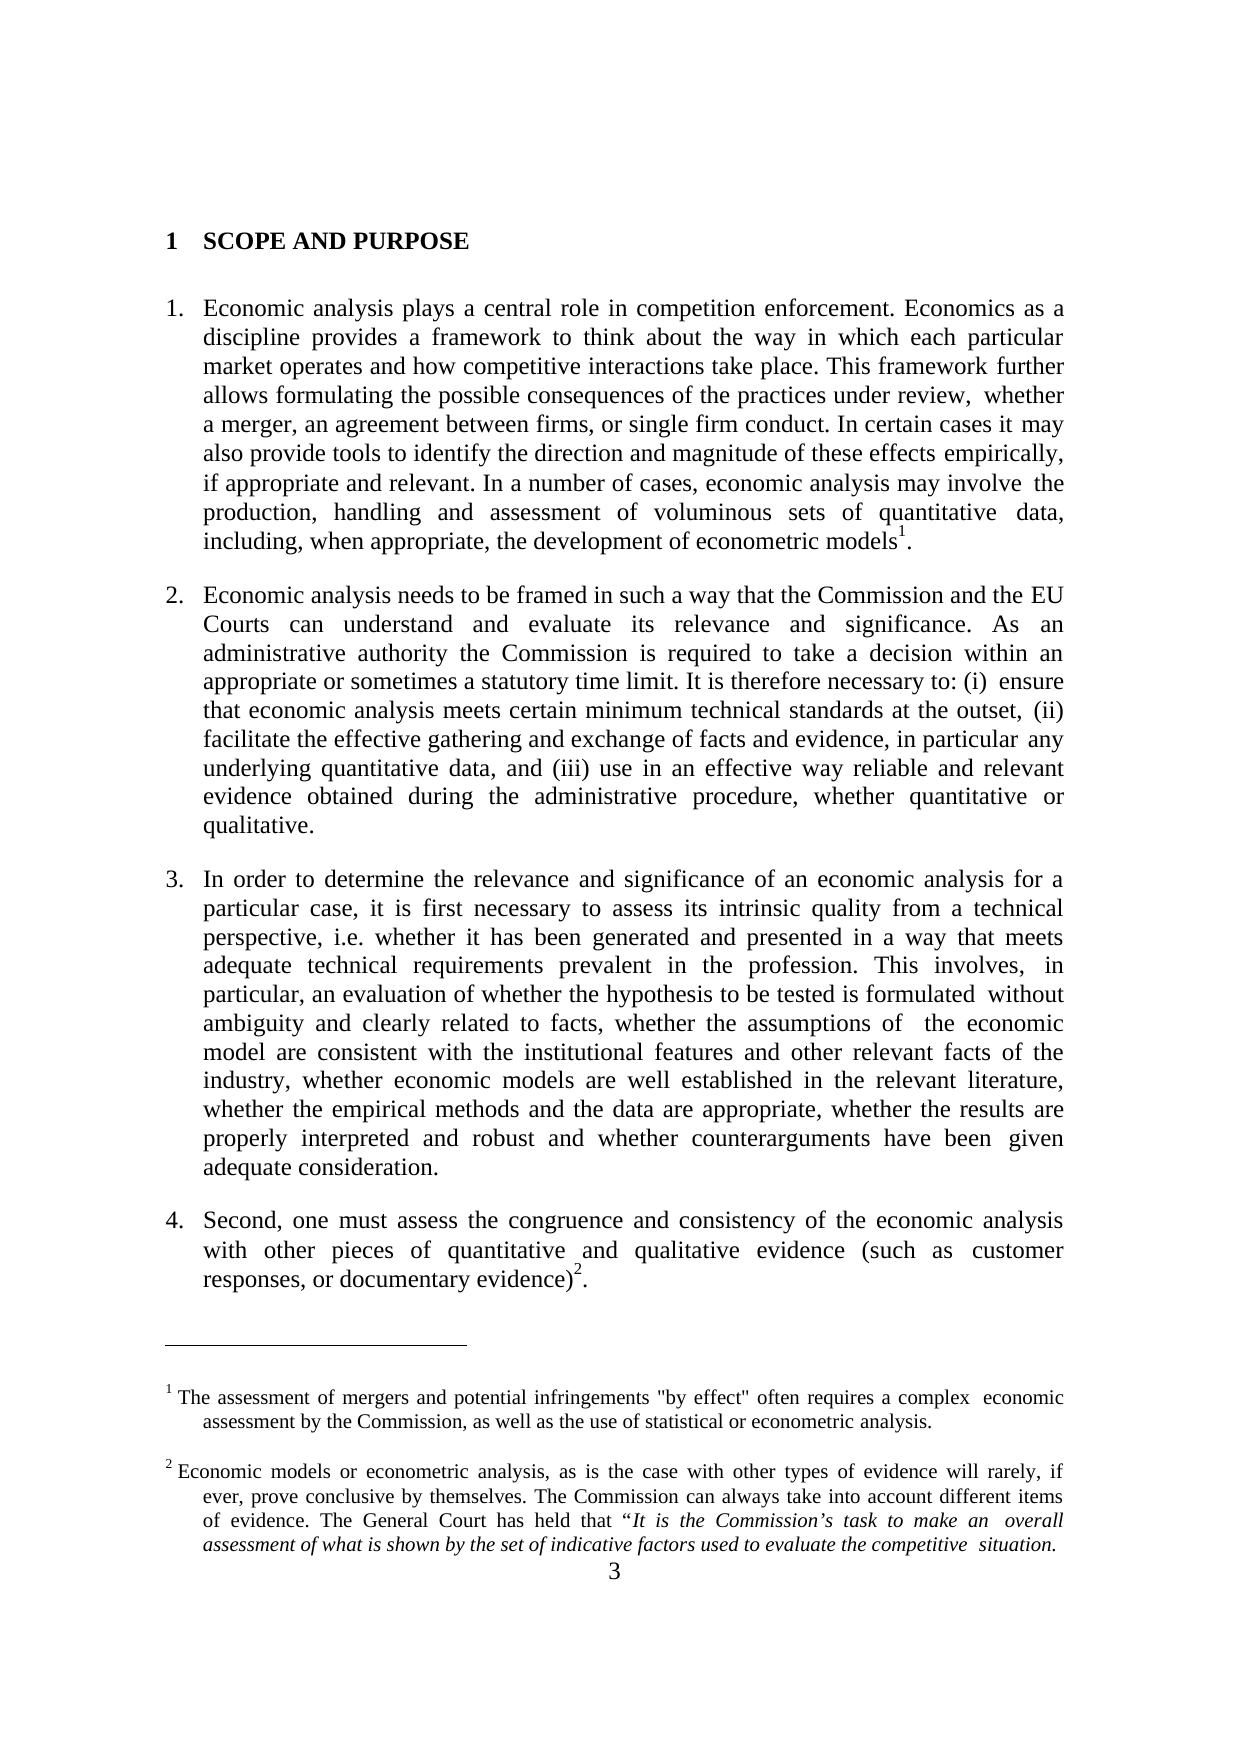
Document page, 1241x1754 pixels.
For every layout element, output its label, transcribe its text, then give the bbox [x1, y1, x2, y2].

text 1 The assessment of mergers and potential infringements "by effect" often requires a complex economic assessment by the Commission, as well as the use of statistical or econometric analysis. [165, 1381, 1064, 1433]
text 2 Economic models or econometric analysis, as is the case with other types of evidence will rarely, if ever, prove conclusive by themselves. The Commission can always take into account different items of evidence. The General Court has held that “It is the Commission’s task to make an overall assessment of what is shown by the set of indicative factors used to evaluate the competitive situation. [165, 1456, 1064, 1556]
list Second, one must assess the congruence and consistency of the economic analysis with other pieces of quantitative and qualitative evidence (such as customer responses, or documentary evidence)2. [165, 1206, 1063, 1293]
text 3 [177, 1557, 1052, 1585]
list Economic analysis needs to be framed in such a way that the Commission and the EU Courts can understand and evaluate its relevance and significance. As an administrative authority the Commission is required to take a decision within an appropriate or sometimes a statutory time limit. It is therefore necessary to: (i) ensure that economic analysis meets certain minimum technical standards at the outset, (ii) facilitate the effective gathering and exchange of facts and evidence, in particular any underlying quantitative data, and (iii) use in an effective way reliable and relevant evidence obtained during the administrative procedure, whether quantitative or qualitative. [165, 580, 1064, 839]
list Economic analysis plays a central role in competition enforcement. Economics as a discipline provides a framework to think about the way in which each particular market operates and how competitive interactions take place. This framework further allows formulating the possible consequences of the practices under review, whether a merger, an agreement between firms, or single firm conduct. In certain cases it may also provide tools to identify the direction and magnitude of these effects empirically, if appropriate and relevant. In a number of cases, economic analysis may involve the production, handling and assessment of voluminous sets of quantitative data, including, when appropriate, the development of econometric models1. [165, 293, 1064, 555]
list In order to determine the relevance and significance of an economic analysis for a particular case, it is first necessary to assess its intrinsic quality from a technical perspective, i.e. whether it has been generated and presented in a way that meets adequate technical requirements prevalent in the profession. This involves, in particular, an evaluation of whether the hypothesis to be tested is formulated without ambiguity and clearly related to facts, whether the assumptions of the economic model are consistent with the institutional features and other relevant facts of the industry, whether economic models are well established in the relevant literature, whether the empirical methods and the data are appropriate, whether the results are properly interpreted and robust and whether counterarguments have been given adequate consideration. [165, 864, 1064, 1180]
list SCOPE AND PURPOSE [165, 226, 1063, 255]
